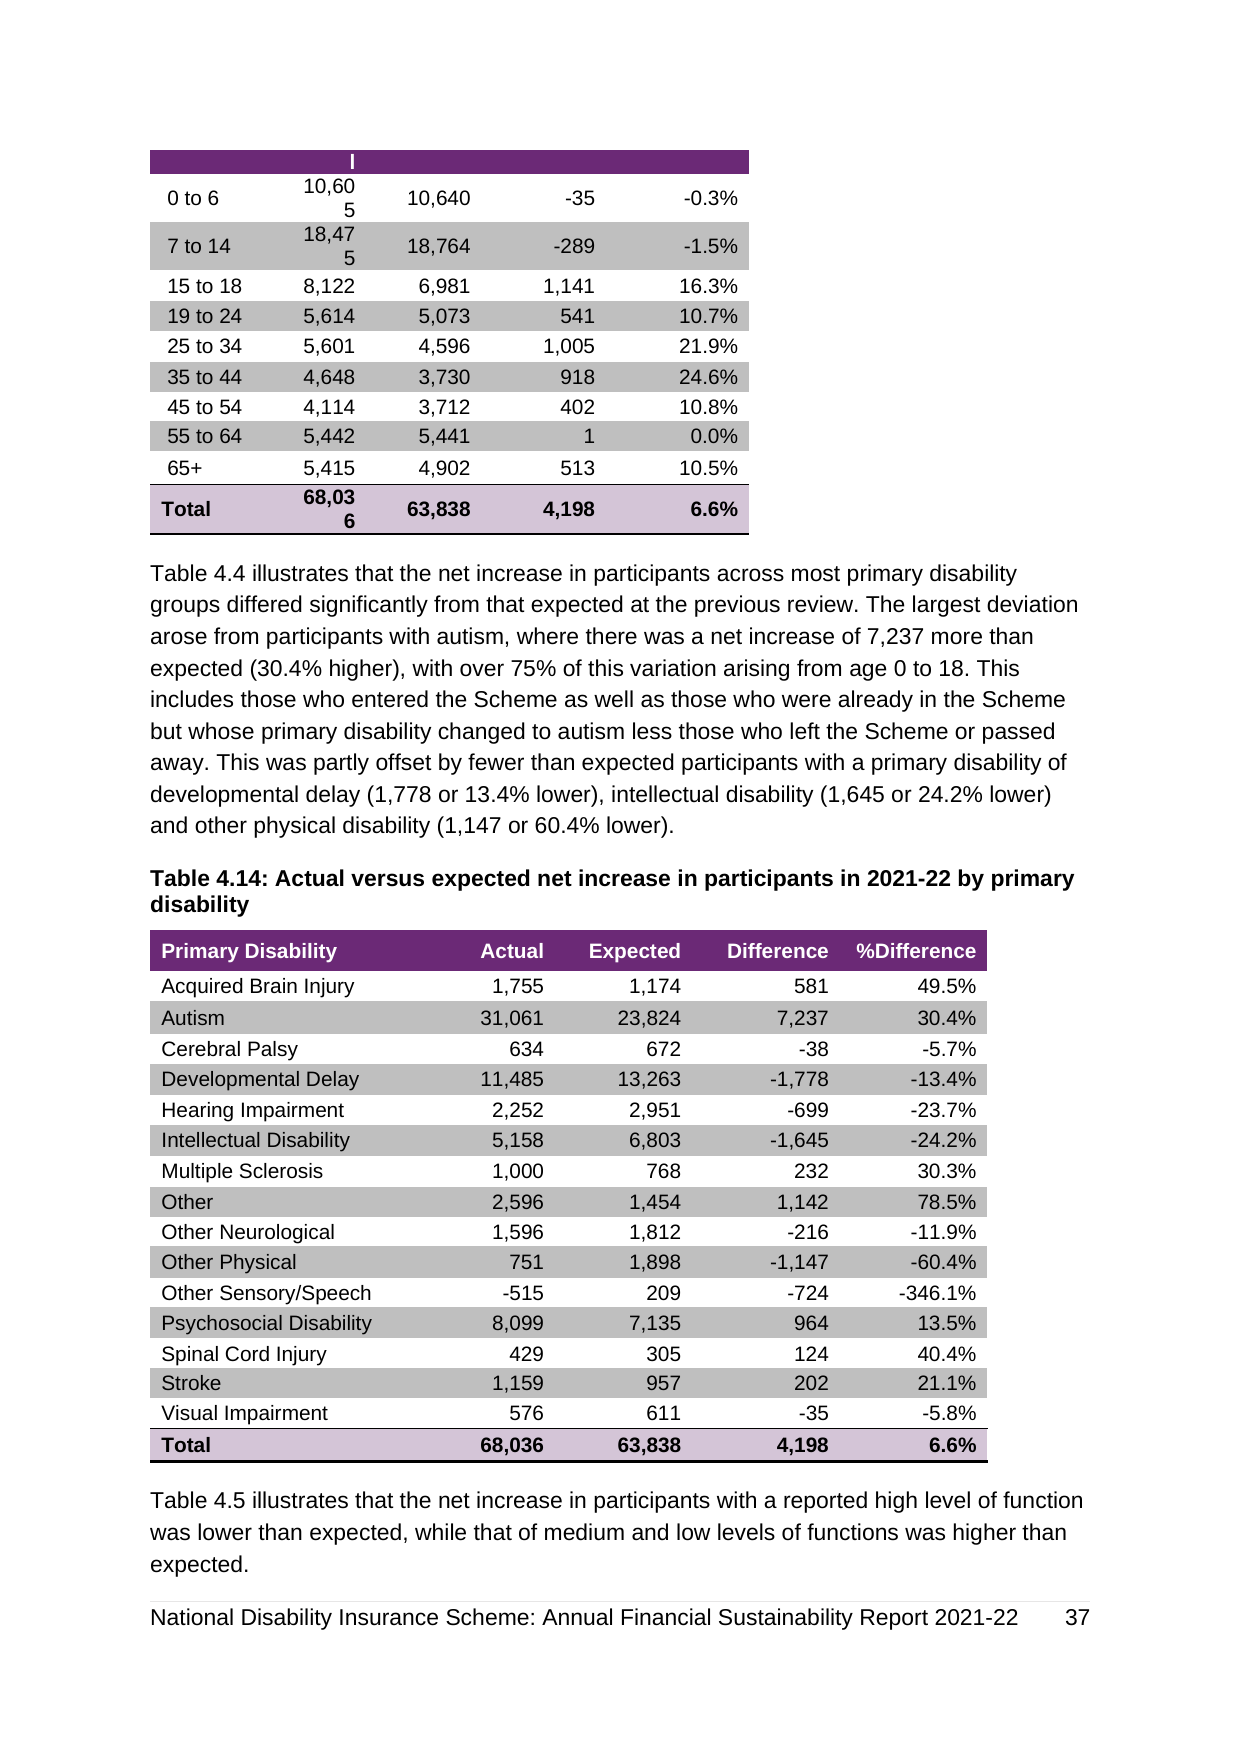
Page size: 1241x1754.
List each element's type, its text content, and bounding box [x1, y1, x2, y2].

table_cell 4,198 [482, 485, 606, 533]
table_cell -35 [482, 174, 606, 222]
table_cell -515 [418, 1278, 555, 1307]
table_cell 5,158 [418, 1125, 555, 1156]
table_cell Autism [150, 1001, 418, 1034]
table_cell 24.6% [606, 362, 749, 392]
table_cell 611 [555, 1398, 692, 1428]
table_header %Difference [840, 930, 987, 971]
table_cell 63,838 [366, 485, 482, 533]
table_cell 10.8% [606, 392, 749, 421]
table_cell 21.9% [606, 331, 749, 362]
table_cell 5,415 [280, 451, 366, 484]
table_cell Other [150, 1187, 418, 1217]
text Table 4.5 illustrates that the net increase in participants with a reported high level of function was lower than expected, while that of medium and low levels of functions was higher than expected. [150, 1487, 1090, 1577]
table_cell 124 [692, 1339, 840, 1368]
table_cell 35 to 44 [150, 362, 280, 392]
table_cell 4,902 [366, 451, 482, 484]
table_cell 16.3% [606, 270, 749, 301]
table_cell 6,981 [366, 270, 482, 301]
table_cell Total [150, 485, 280, 533]
table_cell 1,812 [555, 1217, 692, 1246]
table_cell -5.7% [840, 1034, 987, 1063]
table_cell 5,601 [280, 331, 366, 362]
table_cell 751 [418, 1246, 555, 1278]
table_cell 10,605 [280, 174, 366, 222]
table_cell 232 [692, 1156, 840, 1187]
table_cell 2,596 [418, 1187, 555, 1217]
table_cell 23,824 [555, 1001, 692, 1034]
table_cell -38 [692, 1034, 840, 1063]
table_cell 513 [482, 451, 606, 484]
table_cell 5,073 [366, 301, 482, 331]
table_cell 45 to 54 [150, 392, 280, 421]
table_cell 5,442 [280, 421, 366, 451]
table_header Difference [692, 930, 840, 971]
table_cell 1,454 [555, 1187, 692, 1217]
table_cell 672 [555, 1034, 692, 1063]
table_cell 1,141 [482, 270, 606, 301]
table_header Actual [418, 930, 555, 971]
table_cell 30.3% [840, 1156, 987, 1187]
table_cell Developmental Delay [150, 1064, 418, 1095]
table_header %Difference [606, 150, 749, 174]
table_cell 1,596 [418, 1217, 555, 1246]
table_cell -699 [692, 1095, 840, 1124]
table_cell 18,764 [366, 222, 482, 270]
table_cell 40.4% [840, 1339, 987, 1368]
table_cell 1,005 [482, 331, 606, 362]
table_cell 1,898 [555, 1246, 692, 1278]
table_cell 5,614 [280, 301, 366, 331]
table_header Expected [366, 150, 482, 174]
table_cell 7,237 [692, 1001, 840, 1034]
table_cell 5,441 [366, 421, 482, 451]
table_cell 31,061 [418, 1001, 555, 1034]
table_cell 13.5% [840, 1307, 987, 1338]
table_cell -1,645 [692, 1125, 840, 1156]
table_cell 957 [555, 1368, 692, 1398]
table_cell -289 [482, 222, 606, 270]
table_cell 6,803 [555, 1125, 692, 1156]
table_cell 30.4% [840, 1001, 987, 1034]
table_cell 55 to 64 [150, 421, 280, 451]
table_cell -5.8% [840, 1398, 987, 1428]
table_cell 576 [418, 1398, 555, 1428]
table_cell 1 [482, 421, 606, 451]
table_cell 768 [555, 1156, 692, 1187]
table_cell -11.9% [840, 1217, 987, 1246]
table_cell Total [150, 1429, 418, 1460]
table_cell 6.6% [840, 1429, 987, 1460]
table_cell 429 [418, 1339, 555, 1368]
table_cell 402 [482, 392, 606, 421]
table_cell Cerebral Palsy [150, 1034, 418, 1063]
table_cell 1,142 [692, 1187, 840, 1217]
table_cell 634 [418, 1034, 555, 1063]
table_cell Spinal Cord Injury [150, 1339, 418, 1368]
table_cell -1.5% [606, 222, 749, 270]
table_cell 4,114 [280, 392, 366, 421]
table_cell 3,730 [366, 362, 482, 392]
table_cell -724 [692, 1278, 840, 1307]
table_cell -35 [692, 1398, 840, 1428]
table_cell 1,755 [418, 971, 555, 1001]
table_cell 7,135 [555, 1307, 692, 1338]
table_cell 7 to 14 [150, 222, 280, 270]
table_cell 3,712 [366, 392, 482, 421]
table_cell 964 [692, 1307, 840, 1338]
table_cell 68,036 [280, 485, 366, 533]
table_cell 4,198 [692, 1429, 840, 1460]
table_cell 65+ [150, 451, 280, 484]
table_cell Visual Impairment [150, 1398, 418, 1428]
table_cell 10.7% [606, 301, 749, 331]
table_header Age Group [150, 150, 280, 174]
table_cell 19 to 24 [150, 301, 280, 331]
table_cell 581 [692, 971, 840, 1001]
text Table 4.4 illustrates that the net increase in participants across most primary disability groups differed significantly from that expected at the previous review. The largest deviation arose from participants with autism, where there was a net increase of 7,237 more than expected (30.4% higher), with over 75% of this variation arising from age 0 to 18. This includes those who entered the Scheme as well as those who were already in the Scheme but whose primary disability changed to autism less those who left the Scheme or passed away. This was partly offset by fewer than expected participants with a primary disability of developmental delay (1,778 or 13.4% lower), intellectual disability (1,645 or 24.2% lower) and other physical disability (1,147 or 60.4% lower). [150, 560, 1090, 839]
table_header Expected [555, 930, 692, 971]
table_cell Other Neurological [150, 1217, 418, 1246]
table_cell 2,951 [555, 1095, 692, 1124]
table_cell 1,174 [555, 971, 692, 1001]
table_cell 2,252 [418, 1095, 555, 1124]
table_cell -346.1% [840, 1278, 987, 1307]
table_cell -1,778 [692, 1064, 840, 1095]
table_cell -23.7% [840, 1095, 987, 1124]
table_cell 18,475 [280, 222, 366, 270]
table_cell Stroke [150, 1368, 418, 1398]
table_cell 541 [482, 301, 606, 331]
table_cell 13,263 [555, 1064, 692, 1095]
table_cell Acquired Brain Injury [150, 971, 418, 1001]
table_cell Psychosocial Disability [150, 1307, 418, 1338]
table_cell -216 [692, 1217, 840, 1246]
table_header Difference [482, 150, 606, 174]
table_cell 4,596 [366, 331, 482, 362]
table_cell 78.5% [840, 1187, 987, 1217]
table_cell 8,122 [280, 270, 366, 301]
table_cell 25 to 34 [150, 331, 280, 362]
table_cell 4,648 [280, 362, 366, 392]
text Table 4.4: Actual versus expected net increase in participants in 2021-22 by primary disability [150, 865, 1090, 917]
table_cell -0.3% [606, 174, 749, 222]
table_cell 6.6% [606, 485, 749, 533]
table_cell 15 to 18 [150, 270, 280, 301]
table_cell 8,099 [418, 1307, 555, 1338]
table_cell 68,036 [418, 1429, 555, 1460]
table_cell 49.5% [840, 971, 987, 1001]
table_cell 0 to 6 [150, 174, 280, 222]
table_cell 21.1% [840, 1368, 987, 1398]
table_cell 1,159 [418, 1368, 555, 1398]
table_cell 918 [482, 362, 606, 392]
table_cell Hearing Impairment [150, 1095, 418, 1124]
table_header Actual [280, 150, 366, 174]
table_cell 0.0% [606, 421, 749, 451]
table_cell 10.5% [606, 451, 749, 484]
table_cell -24.2% [840, 1125, 987, 1156]
table_cell Multiple Sclerosis [150, 1156, 418, 1187]
table_cell 11,485 [418, 1064, 555, 1095]
table_cell 1,000 [418, 1156, 555, 1187]
table_cell -60.4% [840, 1246, 987, 1278]
table_cell 209 [555, 1278, 692, 1307]
table_cell Other Sensory/Speech [150, 1278, 418, 1307]
table_cell -1,147 [692, 1246, 840, 1278]
table_cell 63,838 [555, 1429, 692, 1460]
table_cell Intellectual Disability [150, 1125, 418, 1156]
table_cell 305 [555, 1339, 692, 1368]
table_cell -13.4% [840, 1064, 987, 1095]
table_cell Other Physical [150, 1246, 418, 1278]
table_header Primary Disability [150, 930, 418, 971]
table_cell 202 [692, 1368, 840, 1398]
table_cell 10,640 [366, 174, 482, 222]
